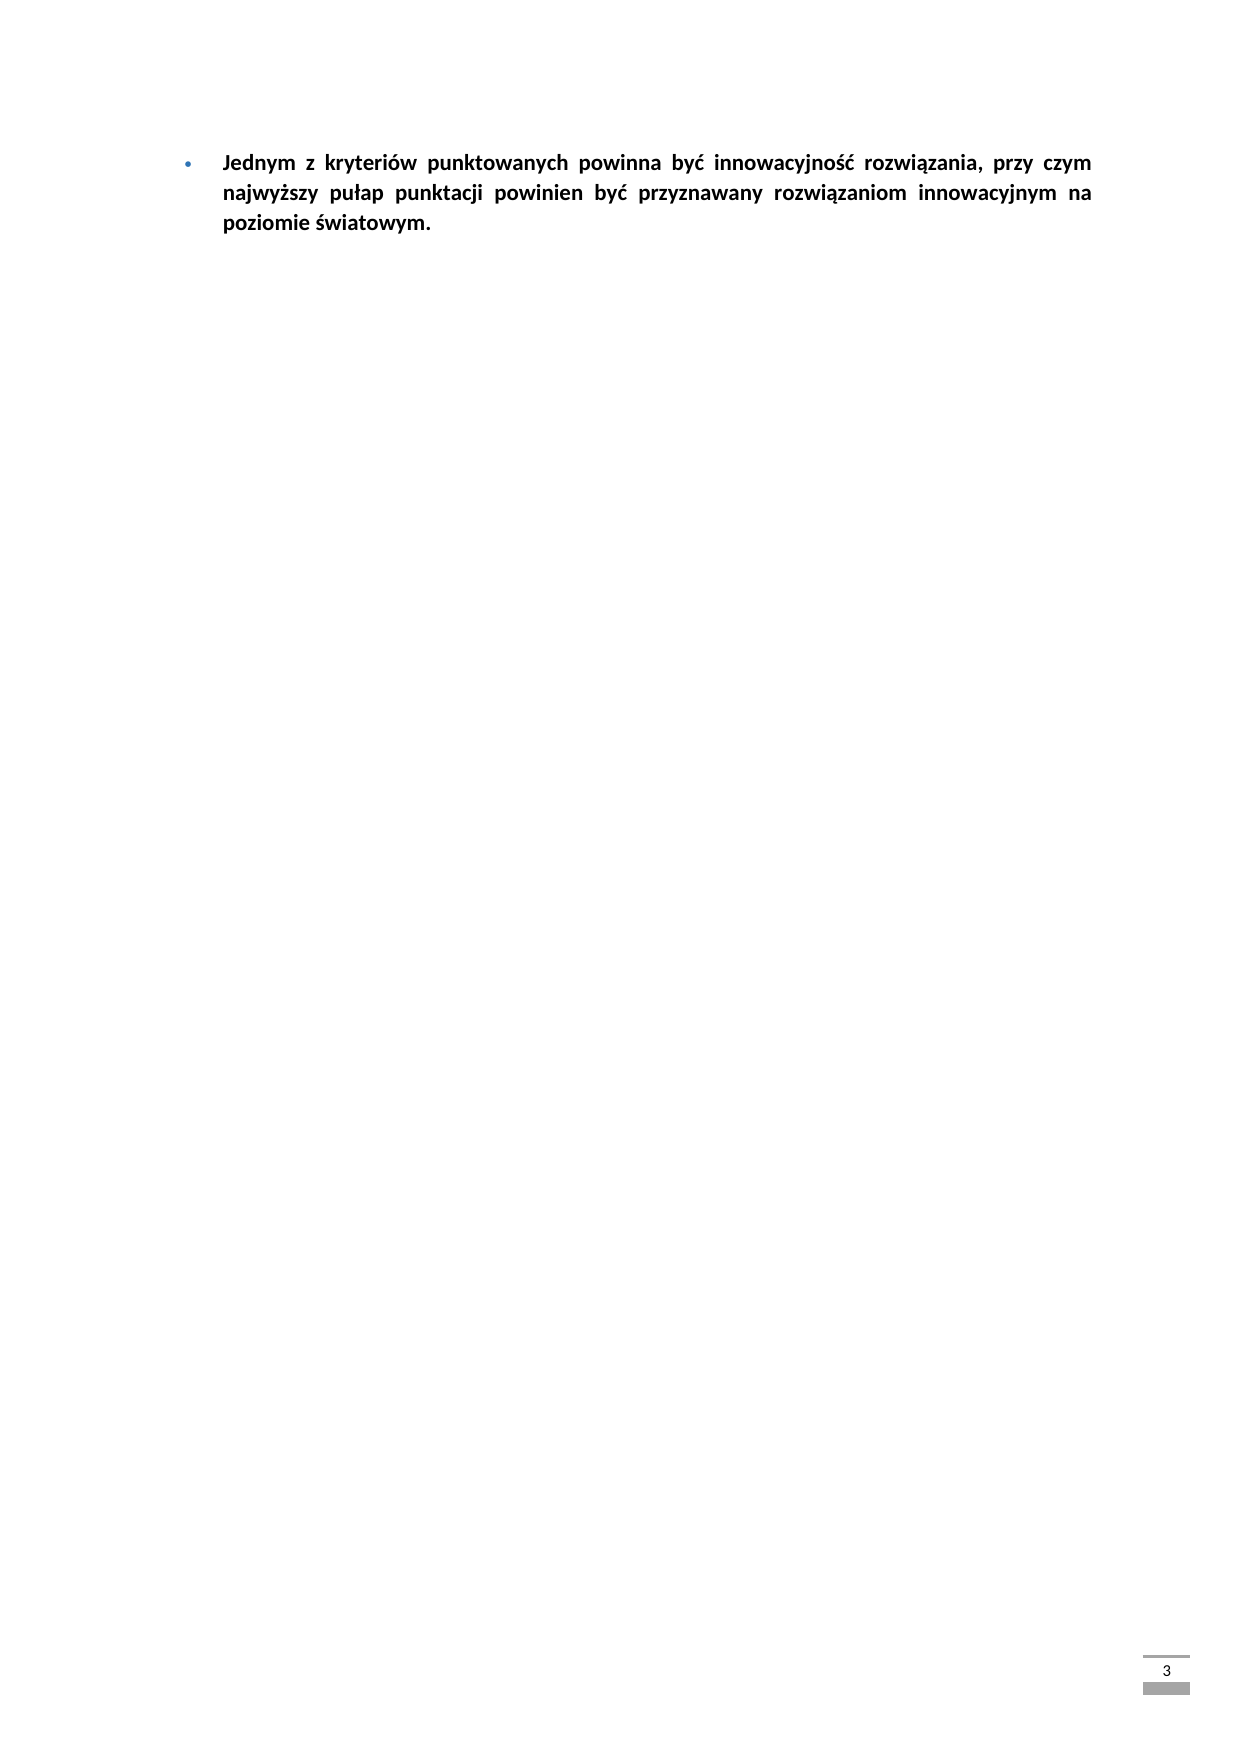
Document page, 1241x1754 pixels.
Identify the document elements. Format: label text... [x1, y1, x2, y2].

list Jednym z kryteriów punktowanych powinna być innowacyjność rozwiązania, przy czym najwyższy pułap punktacji powinien być przyznawany rozwiązaniom innowacyjnym na poziomie światowym. [185, 148, 1092, 236]
